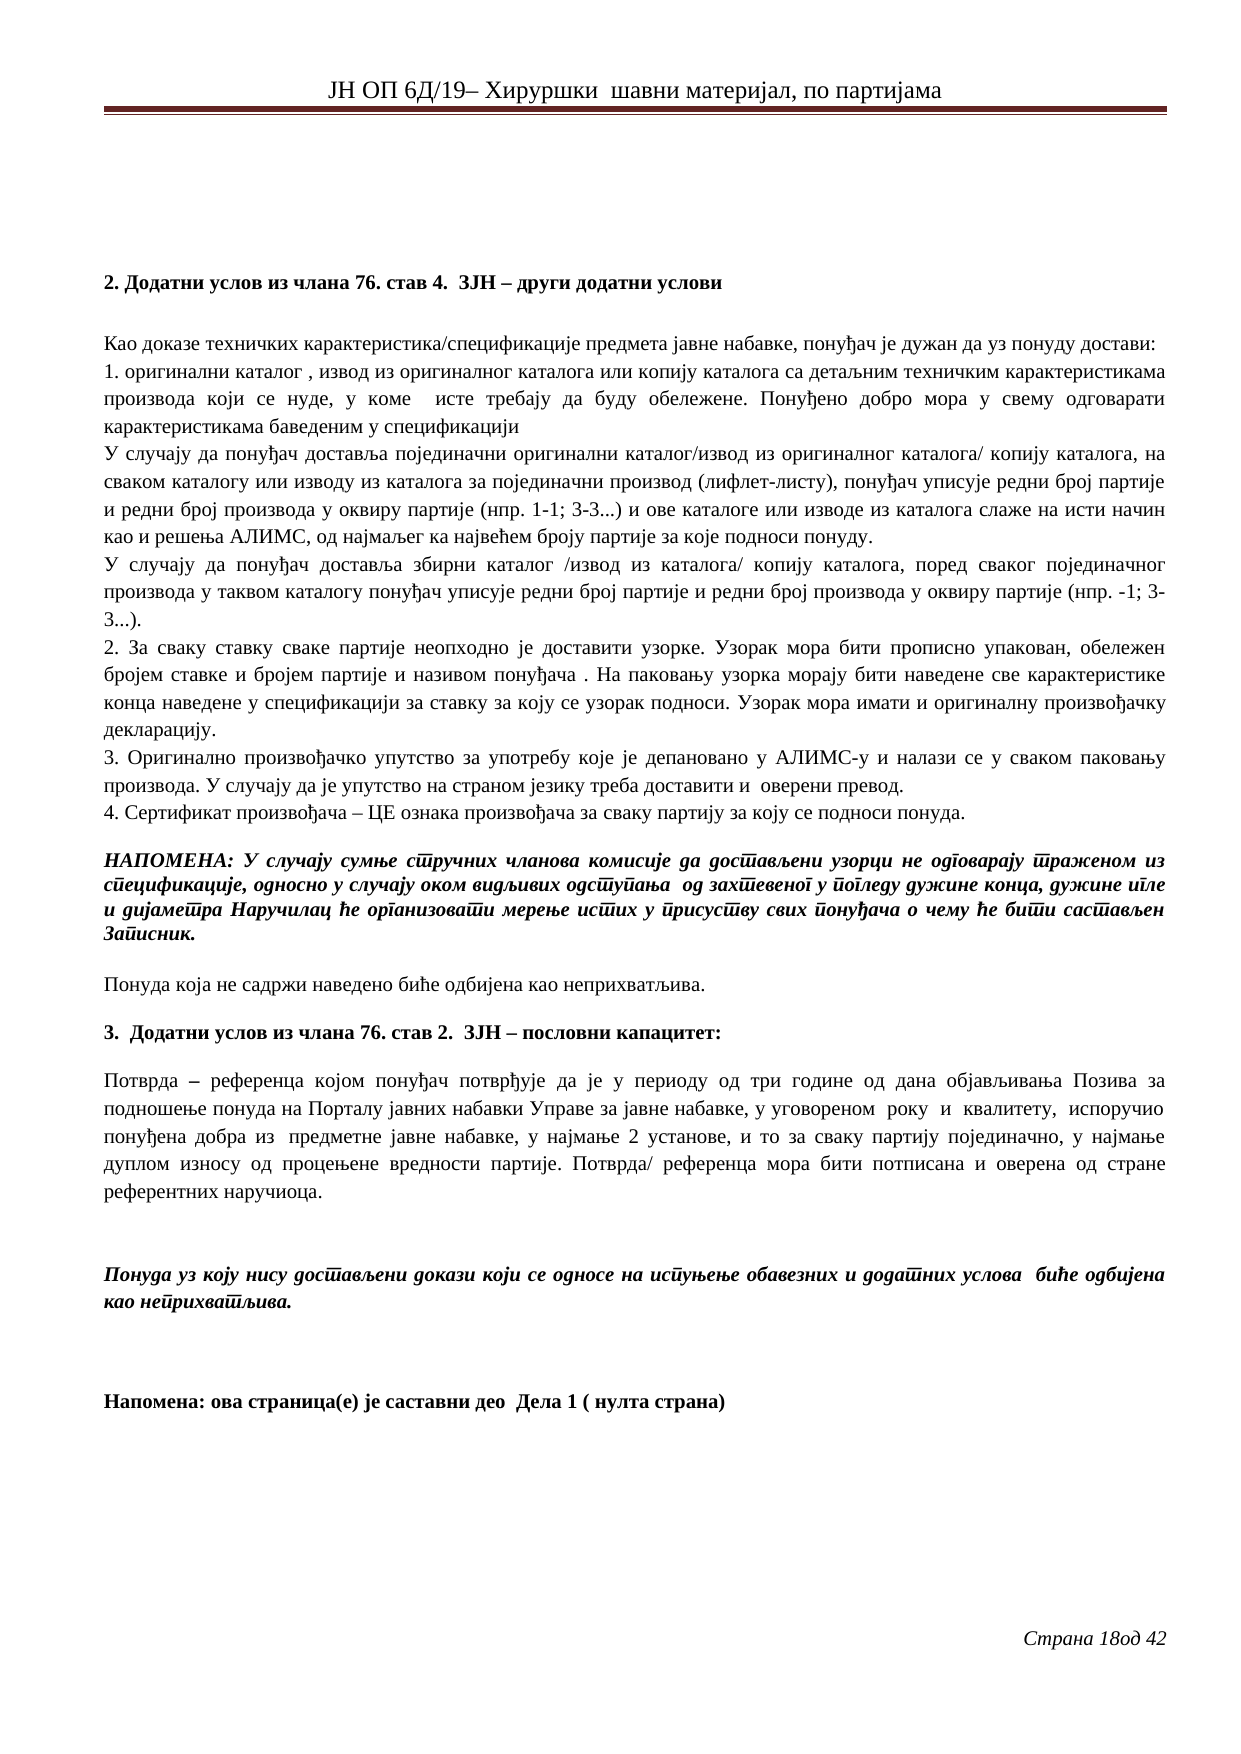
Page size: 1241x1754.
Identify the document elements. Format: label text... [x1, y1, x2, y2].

text У случају да понуђач доставља појединачни оригинални каталог/извод из оригиналног каталога/ копију каталога, на сваком каталогу или изводу из каталога за појединачни производ (лифлет-листу), понуђач уписује редни број партије и редни број производа у оквиру партије (нпр. 1-1; 3-3...) и ове каталоге или изводе из каталога слаже на исти начин као и решења АЛИМС, од најмаљег ка највећем броју партије за које подноси понуду. [103, 441, 1167, 548]
text У случају да понуђач доставља збирни каталог /извод из каталога/ копију каталога, поред сваког појединачног производа у таквом каталогу понуђач уписује редни број партије и редни број производа у оквиру партије (нпр. -1; 3-3...). [103, 552, 1167, 631]
text 3. Оригинално произвођачко упутство за употребу које је депановано у АЛИМС-у и налази се у сваком паковању производа. У случају да је упутство на страном језику треба доставити и оверени превод. [103, 745, 1167, 797]
text 2. Додатни услов из члана 76. став 4. ЗЈН – други додатни услови [103, 270, 1167, 294]
text 2. За сваку ставку сваке партије неопходно је доставити узорке. Узорак мора бити прописно упакован, обележен бројем ставке и бројем партије и називом понуђача . На паковању узорка морају бити наведене све карактеристике конца наведене у спецификацији за ставку за коју се узорак подноси. Узорак мора имати и оригиналну произвођачку декларацију. [103, 634, 1167, 741]
text Као доказе техничких карактеристика/спецификације предмета јавне набавке, понуђач је дужан да уз понуду достави: [103, 331, 1167, 355]
text НАПОМЕНА: У случају сумње стручних чланова комисије да достављени узорци не одговарају траженом из спецификације, односно у случају оком видљивих одступања од захтевеног у погледу дужине конца, дужине игле и дијаметра Наручилац ће организовати мерење истих у присуству свих понуђача о чему ће бити састављен Записник. [103, 848, 1167, 944]
text 4. Сертификат произвођача – ЦЕ ознака произвођача за сваку партију за коју се подноси понуда. [103, 800, 1167, 824]
text Понуда уз коју нису достављени докази који се односе на испуњење обавезних и додатних услова биће одбијена као неприхватљива. [103, 1262, 1167, 1313]
text Напомена: ова страница(е) је саставни део Дела 1 ( нулта страна) [103, 1389, 1167, 1413]
text Потврда – референца којом понуђач потврђује да је у периоду од три године од дана објављивања Позива за подношење понуда на Порталу јавних набавки Управе за јавне набавке, у уговореном року и квалитету, испоручио понуђена добра из предметне јавне набавке, у најмање 2 установе, и то за сваку партију појединачно, у најмање дуплом износу од процењене вредности партије. Потврда/ референца мора бити потписана и оверена од стране референтних наручиоца. [103, 1068, 1167, 1203]
text Понуда која не садржи наведено биће одбијена као неприхватљива. [103, 972, 1167, 996]
text 3. Додатни услов из члана 76. став 2. ЗЈН – пословни капацитет: [103, 1020, 1167, 1044]
text 1. оригинални каталог , извод из оригиналног каталога или копију каталога са детаљним техничким карактеристикама производа који се нуде, у коме исте требају да буду обележене. Понуђено добро мора у свему одговарати карактеристикама баведеним у спецификацији [103, 358, 1167, 438]
